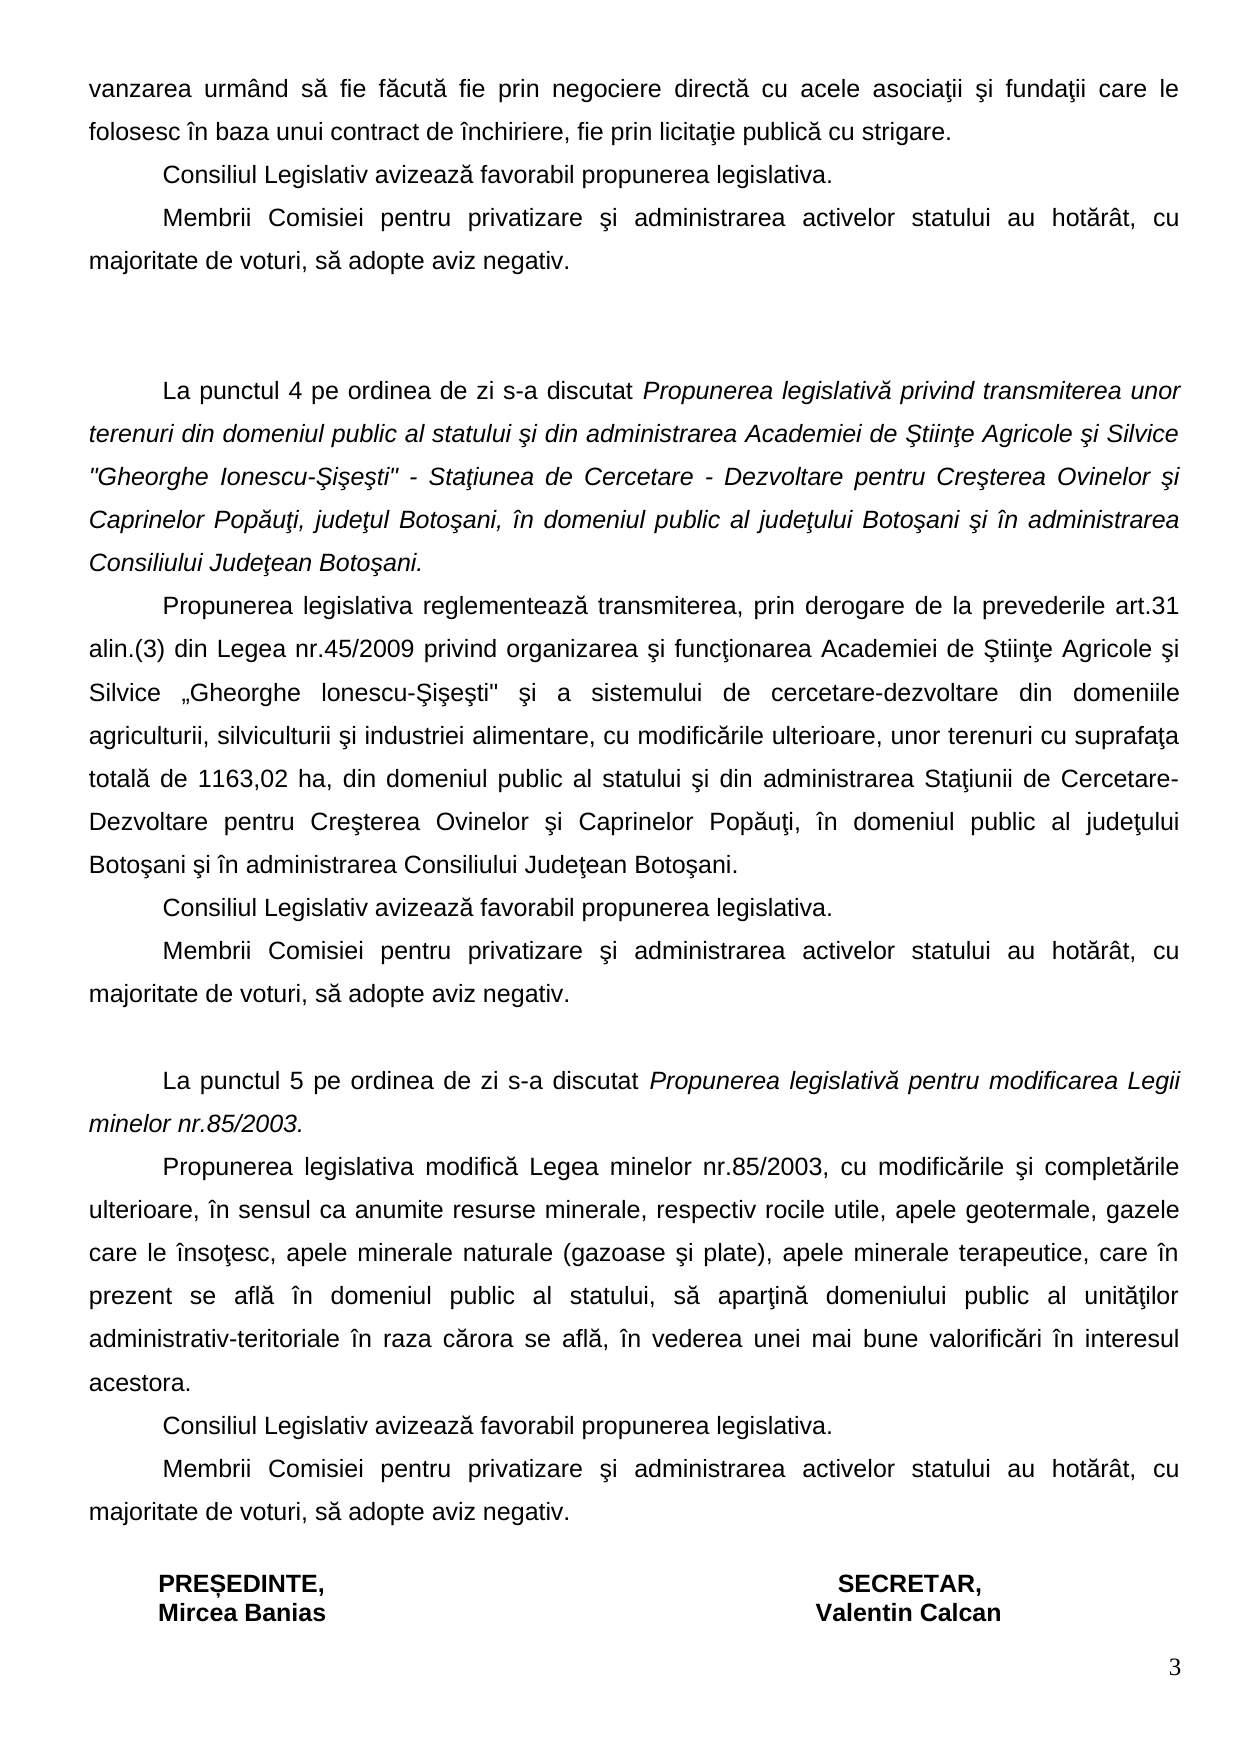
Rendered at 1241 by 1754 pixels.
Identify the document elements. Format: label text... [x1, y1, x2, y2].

text Membrii Comisiei pentru privatizare şi administrarea activelor statului au hotărât, cu majoritate de voturi, să adopte aviz negativ. [89, 936, 1181, 1008]
text Consiliul Legislativ avizează favorabil propunerea legislativa. [89, 893, 1181, 922]
text La punctul 4 pe ordinea de zi s-a discutat Propunerea legislativă privind transmiterea unor terenuri din domeniul public al statului şi din administrarea Academiei de Ştiinţe Agricole şi Silvice "Gheorghe Ionescu-Şişeşti" - Staţiunea de Cercetare - Dezvoltare pentru Creşterea Ovinelor şi Caprinelor Popăuţi, judeţul Botoşani, în domeniul public al judeţului Botoşani şi în administrarea Consiliului Judeţean Botoşani. [89, 376, 1181, 577]
text La punctul 5 pe ordinea de zi s-a discutat Propunerea legislativă pentru modificarea Legii minelor nr.85/2003. [89, 1066, 1181, 1138]
text PREȘEDINTE, SECRETAR, [89, 1569, 1181, 1598]
text Mircea Banias Valentin Calcan [89, 1598, 1181, 1626]
text Propunerea legislativa reglementează transmiterea, prin derogare de la prevederile art.31 alin.(3) din Legea nr.45/2009 privind organizarea şi funcţionarea Academiei de Ştiinţe Agricole şi Silvice „Gheorghe lonescu-Şişeşti" şi a sistemului de cercetare-dezvoltare din domeniile agriculturii, silviculturii şi industriei alimentare, cu modificările ulterioare, unor terenuri cu suprafaţa totală de 1163,02 ha, din domeniul public al statului şi din administrarea Staţiunii de Cercetare-Dezvoltare pentru Creşterea Ovinelor şi Caprinelor Popăuţi, în domeniul public al judeţului Botoşani şi în administrarea Consiliului Judeţean Botoşani. [89, 591, 1181, 879]
text Membrii Comisiei pentru privatizare şi administrarea activelor statului au hotărât, cu majoritate de voturi, să adopte aviz negativ. [89, 1454, 1181, 1526]
text Consiliul Legislativ avizează favorabil propunerea legislativa. [89, 160, 1181, 189]
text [89, 74, 1181, 146]
text Propunerea legislativa modifică Legea minelor nr.85/2003, cu modificările şi completările ulterioare, în sensul ca anumite resurse minerale, respectiv rocile utile, apele geotermale, gazele care le însoţesc, apele minerale naturale (gazoase şi plate), apele minerale terapeutice, care în prezent se află în domeniul public al statului, să aparţină domeniului public al unităţilor administrativ-teritoriale în raza cărora se află, în vederea unei mai bune valorificări în interesul acestora. [89, 1152, 1181, 1396]
text Consiliul Legislativ avizează favorabil propunerea legislativa. [89, 1411, 1181, 1439]
text Membrii Comisiei pentru privatizare şi administrarea activelor statului au hotărât, cu majoritate de voturi, să adopte aviz negativ. [89, 203, 1181, 275]
